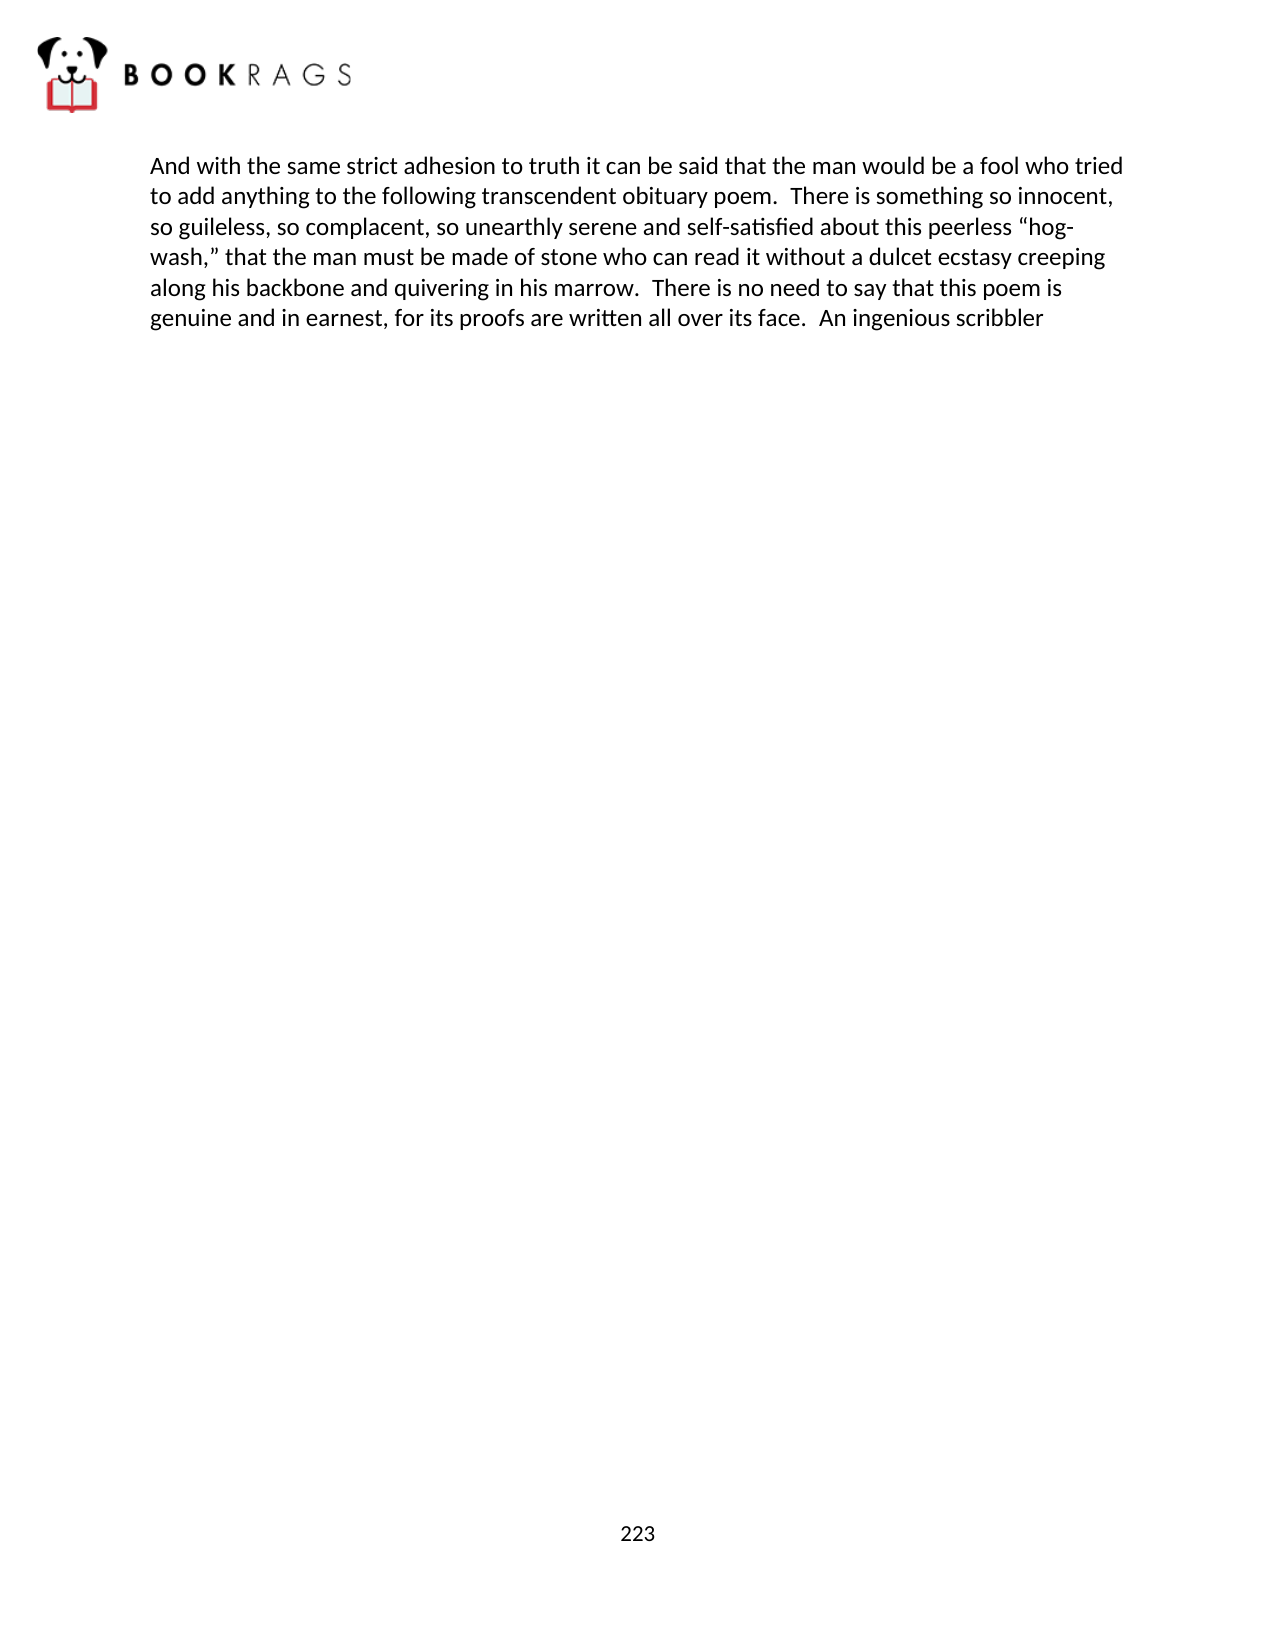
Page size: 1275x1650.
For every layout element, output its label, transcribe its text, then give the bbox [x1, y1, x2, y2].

text And with the same strict adhesion to truth it can be said that the man would be a fool who tried to add anything to the following transcendent obituary poem. There is something so innocent, so guileless, so complacent, so unearthly serene and self-satisfied about this peerless “hog-wash,” that the man must be made of stone who can read it without a dulcet ecstasy creeping along his backbone and quivering in his marrow. There is no need to say that this poem is genuine and in earnest, for its proofs are written all over its face. An ingenious scribbler [150, 150, 1125, 333]
picture [37, 37, 351, 113]
